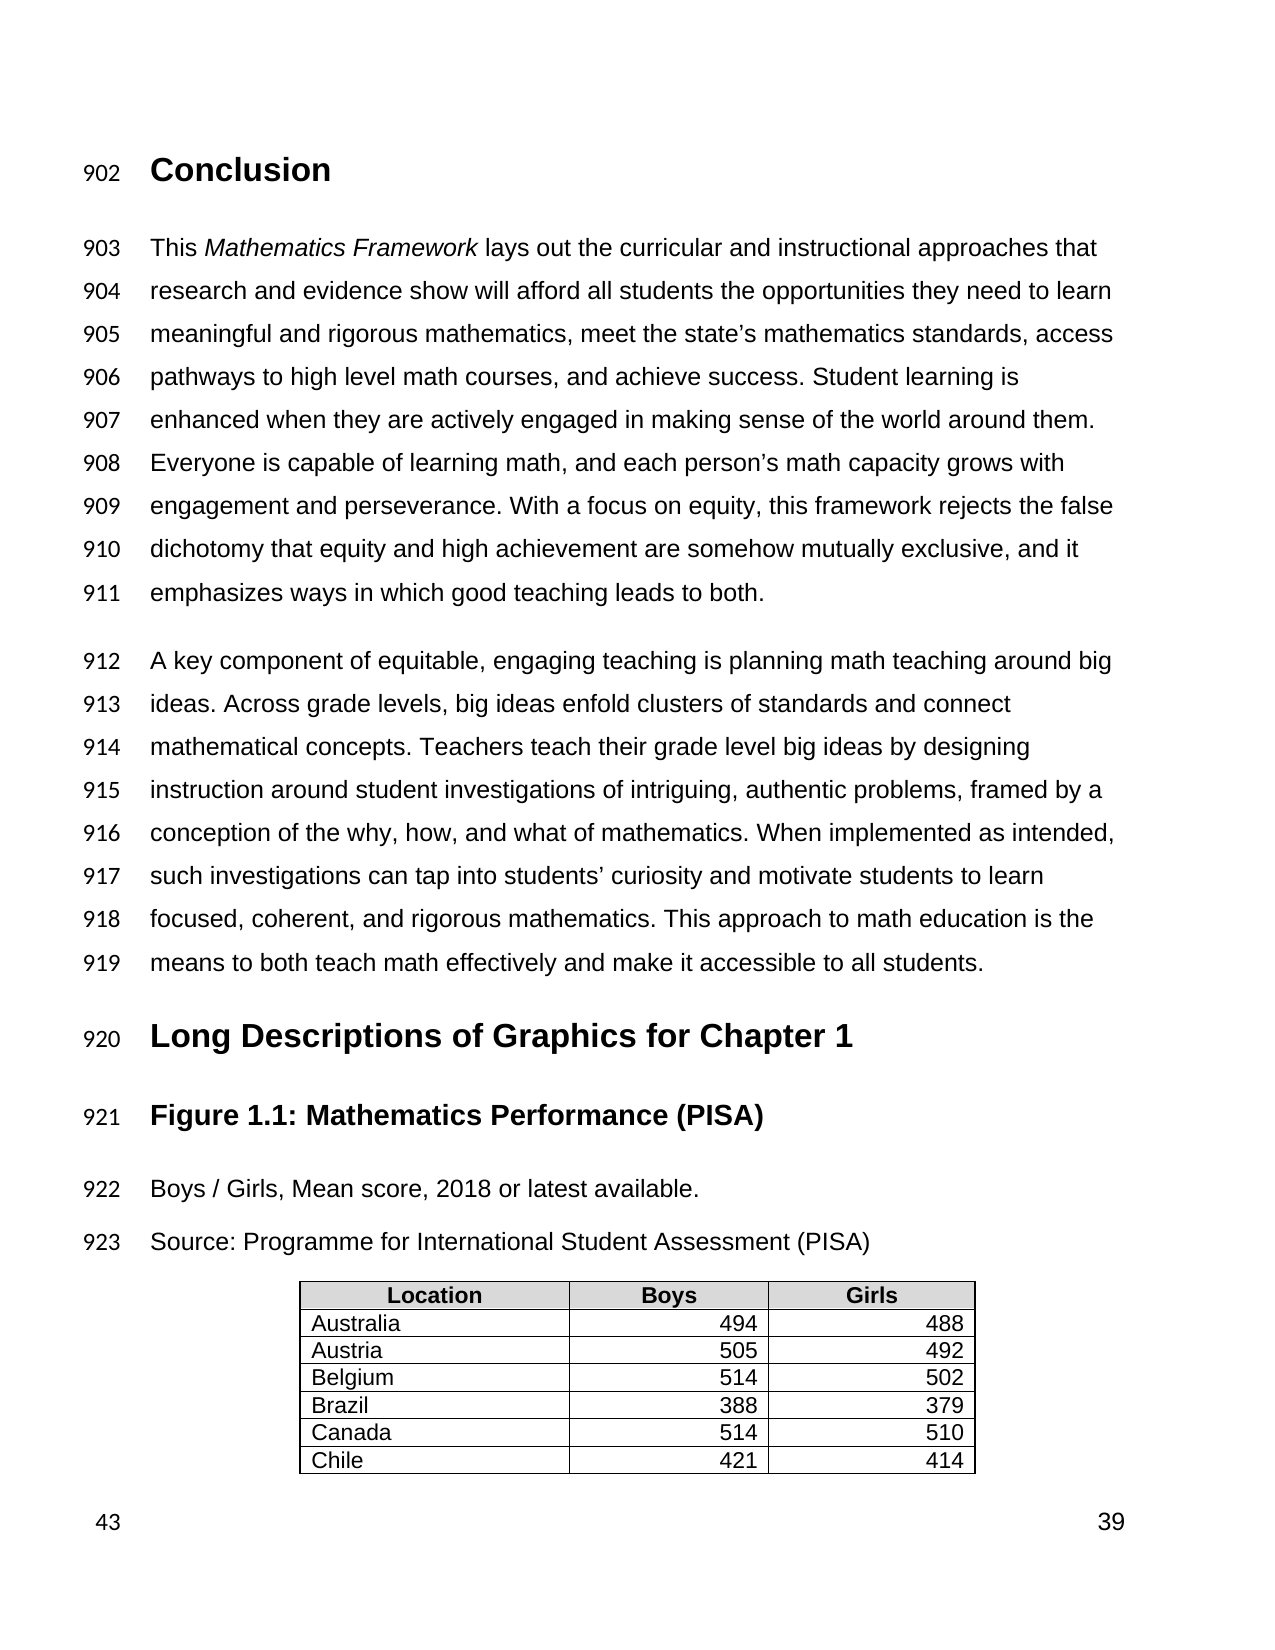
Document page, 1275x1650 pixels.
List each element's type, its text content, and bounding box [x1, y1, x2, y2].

table_cell Australia [301, 1310, 569, 1336]
table_cell 492 [769, 1337, 974, 1363]
subtitle Conclusion [150, 150, 1125, 188]
table_cell 502 [769, 1364, 974, 1391]
table_cell 510 [769, 1419, 974, 1446]
table_cell 379 [769, 1392, 974, 1418]
table_cell Austria [301, 1337, 569, 1363]
subtitle Long Descriptions of Graphics for Chapter 1 [150, 1016, 1125, 1054]
table_cell 514 [570, 1419, 768, 1446]
table_cell Canada [301, 1419, 569, 1446]
text Boys / Girls, Mean score, 2018 or latest available. [150, 1174, 1125, 1202]
subtitle Figure 1.1: Mathematics Performance (PISA) [150, 1098, 1125, 1132]
text This Mathematics Framework lays out the curricular and instructional approaches that research and evidence show will afford all students the opportunities they need to learn meaningful and rigorous mathematics, meet the state’s mathematics standards, access pathways to high level math courses, and achieve success. Student learning is enhanced when they are actively engaged in making sense of the world around them. Everyone is capable of learning math, and each person’s math capacity grows with engagement and perseverance. With a focus on equity, this framework rejects the false dichotomy that equity and high achievement are somehow mutually exclusive, and it emphasizes ways in which good teaching leads to both. [150, 233, 1125, 606]
table_cell 488 [769, 1310, 974, 1336]
table_cell 421 [570, 1447, 768, 1473]
table_cell 388 [570, 1392, 768, 1418]
table_cell Chile [301, 1447, 569, 1473]
table_cell Brazil [301, 1392, 569, 1418]
table_cell 414 [769, 1447, 974, 1473]
text A key component of equitable, engaging teaching is planning math teaching around big ideas. Across grade levels, big ideas enfold clusters of standards and connect mathematical concepts. Teachers teach their grade level big ideas by designing instruction around student investigations of intriguing, authentic problems, framed by a conception of the why, how, and what of mathematics. When implemented as intended, such investigations can tap into students’ curiosity and motivate students to learn focused, coherent, and rigorous mathematics. This approach to math education is the means to both teach math effectively and make it accessible to all students. [150, 646, 1125, 976]
table_header Girls [769, 1282, 974, 1308]
table_cell 514 [570, 1364, 768, 1391]
table_cell Belgium [301, 1364, 569, 1391]
table_header Boys [570, 1282, 768, 1308]
table_cell 494 [570, 1310, 768, 1336]
table_header Location [301, 1282, 569, 1308]
table_cell 505 [570, 1337, 768, 1363]
text Source: Programme for International Student Assessment (PISA) [150, 1227, 1125, 1256]
